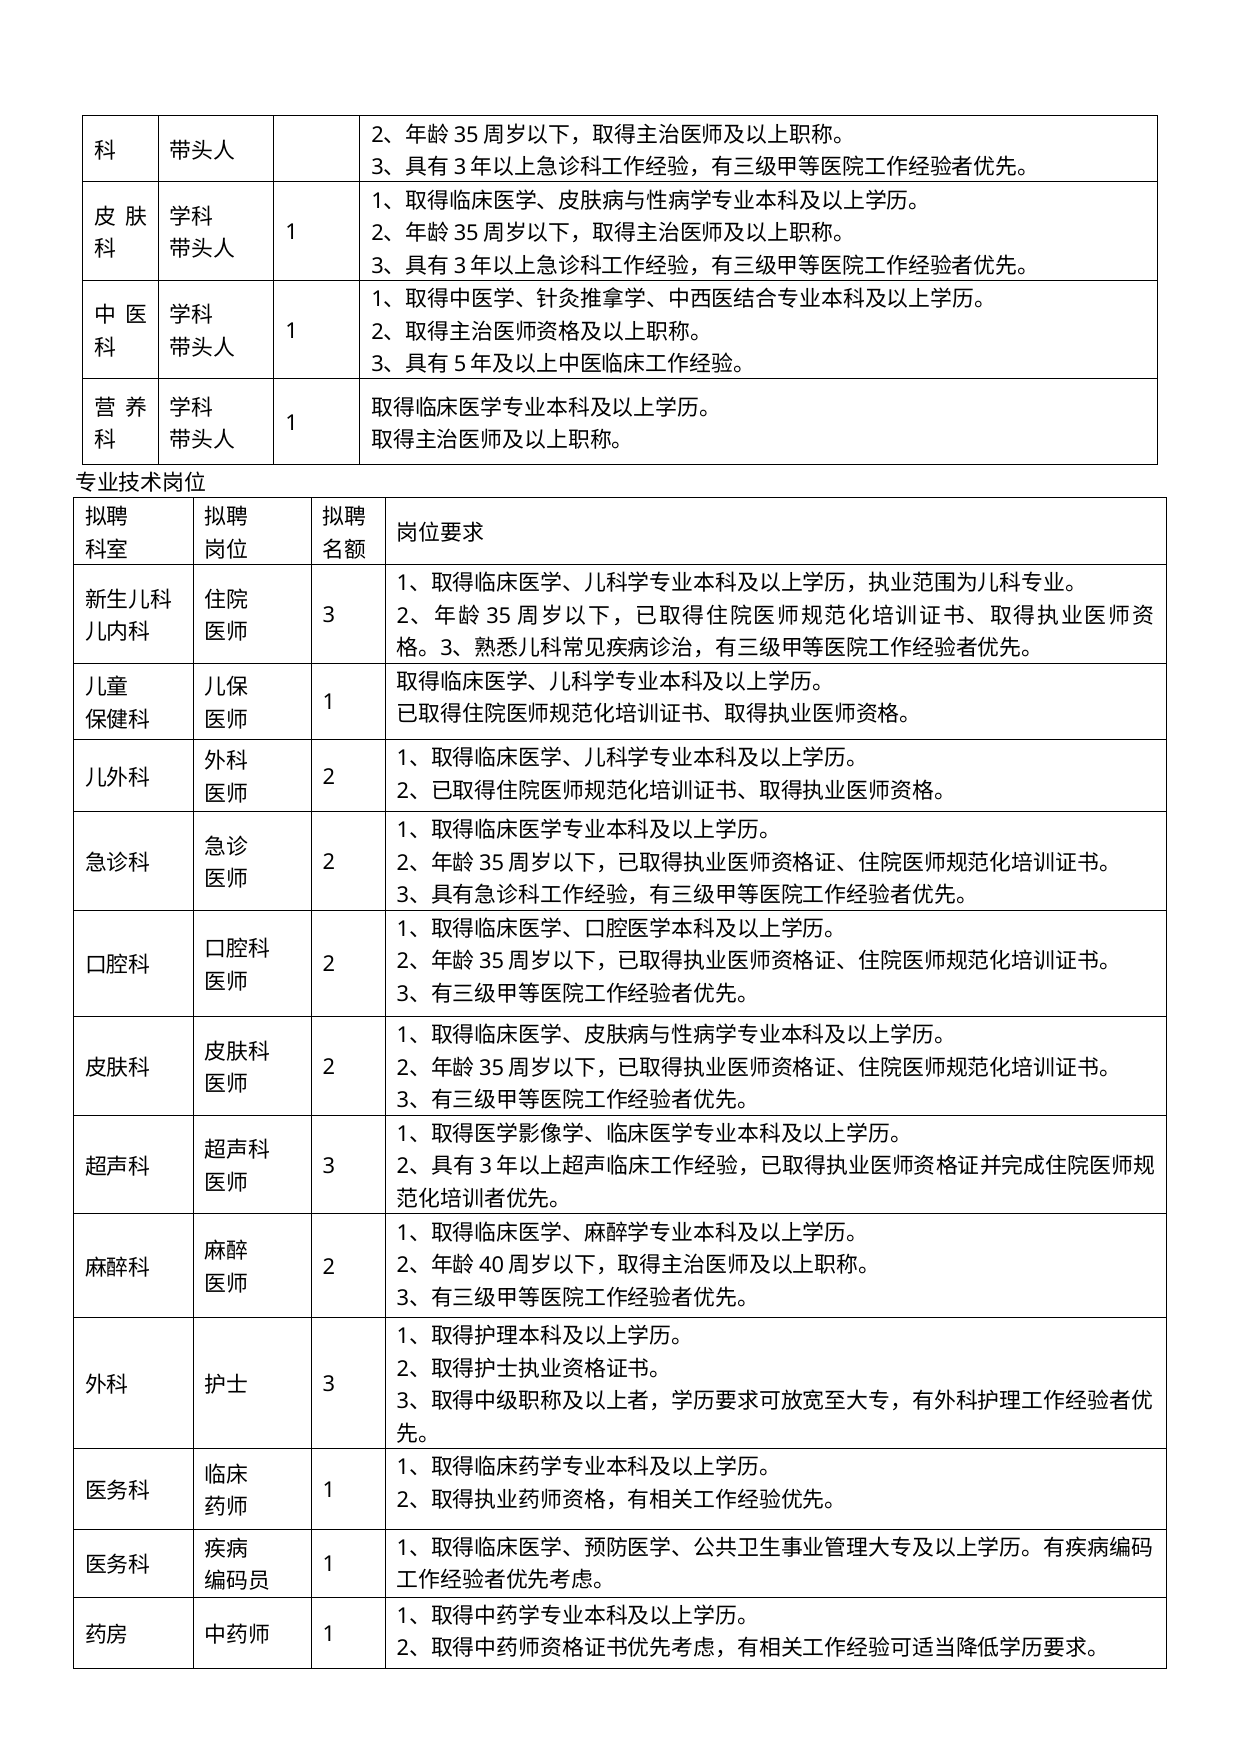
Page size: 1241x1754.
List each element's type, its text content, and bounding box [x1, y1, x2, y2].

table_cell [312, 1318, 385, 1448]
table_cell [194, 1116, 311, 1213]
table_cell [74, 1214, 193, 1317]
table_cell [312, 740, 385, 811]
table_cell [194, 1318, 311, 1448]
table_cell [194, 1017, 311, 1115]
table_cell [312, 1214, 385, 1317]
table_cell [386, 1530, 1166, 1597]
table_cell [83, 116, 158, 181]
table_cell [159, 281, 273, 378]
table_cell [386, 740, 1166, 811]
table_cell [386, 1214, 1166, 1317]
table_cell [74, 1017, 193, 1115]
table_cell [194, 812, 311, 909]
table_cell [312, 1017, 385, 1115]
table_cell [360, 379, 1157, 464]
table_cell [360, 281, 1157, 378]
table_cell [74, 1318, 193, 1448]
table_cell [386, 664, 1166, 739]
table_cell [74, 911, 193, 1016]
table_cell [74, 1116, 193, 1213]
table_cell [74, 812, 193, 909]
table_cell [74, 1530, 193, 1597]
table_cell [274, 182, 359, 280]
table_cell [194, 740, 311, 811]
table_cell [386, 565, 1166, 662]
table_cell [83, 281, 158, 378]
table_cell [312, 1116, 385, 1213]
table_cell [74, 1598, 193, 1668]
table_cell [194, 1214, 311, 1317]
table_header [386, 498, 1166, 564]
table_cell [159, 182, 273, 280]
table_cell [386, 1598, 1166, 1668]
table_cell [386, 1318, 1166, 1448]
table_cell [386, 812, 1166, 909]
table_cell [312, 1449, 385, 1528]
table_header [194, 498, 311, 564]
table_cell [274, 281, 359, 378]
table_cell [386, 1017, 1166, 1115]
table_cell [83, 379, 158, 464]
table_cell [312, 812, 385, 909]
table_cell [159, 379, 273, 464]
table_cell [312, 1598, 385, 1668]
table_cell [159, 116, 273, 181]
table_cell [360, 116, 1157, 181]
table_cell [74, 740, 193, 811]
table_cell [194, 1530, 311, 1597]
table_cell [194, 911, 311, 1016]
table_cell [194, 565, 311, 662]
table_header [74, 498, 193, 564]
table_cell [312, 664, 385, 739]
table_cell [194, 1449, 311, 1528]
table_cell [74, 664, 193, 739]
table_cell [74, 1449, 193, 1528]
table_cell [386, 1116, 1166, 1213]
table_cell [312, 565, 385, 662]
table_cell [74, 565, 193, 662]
text 专业技术岗位 [75, 465, 1165, 497]
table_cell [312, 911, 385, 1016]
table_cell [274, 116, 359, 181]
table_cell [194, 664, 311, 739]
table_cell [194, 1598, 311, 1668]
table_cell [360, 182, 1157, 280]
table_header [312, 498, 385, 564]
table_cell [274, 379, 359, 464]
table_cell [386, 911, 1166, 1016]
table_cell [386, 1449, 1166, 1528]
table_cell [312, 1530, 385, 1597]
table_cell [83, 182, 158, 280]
